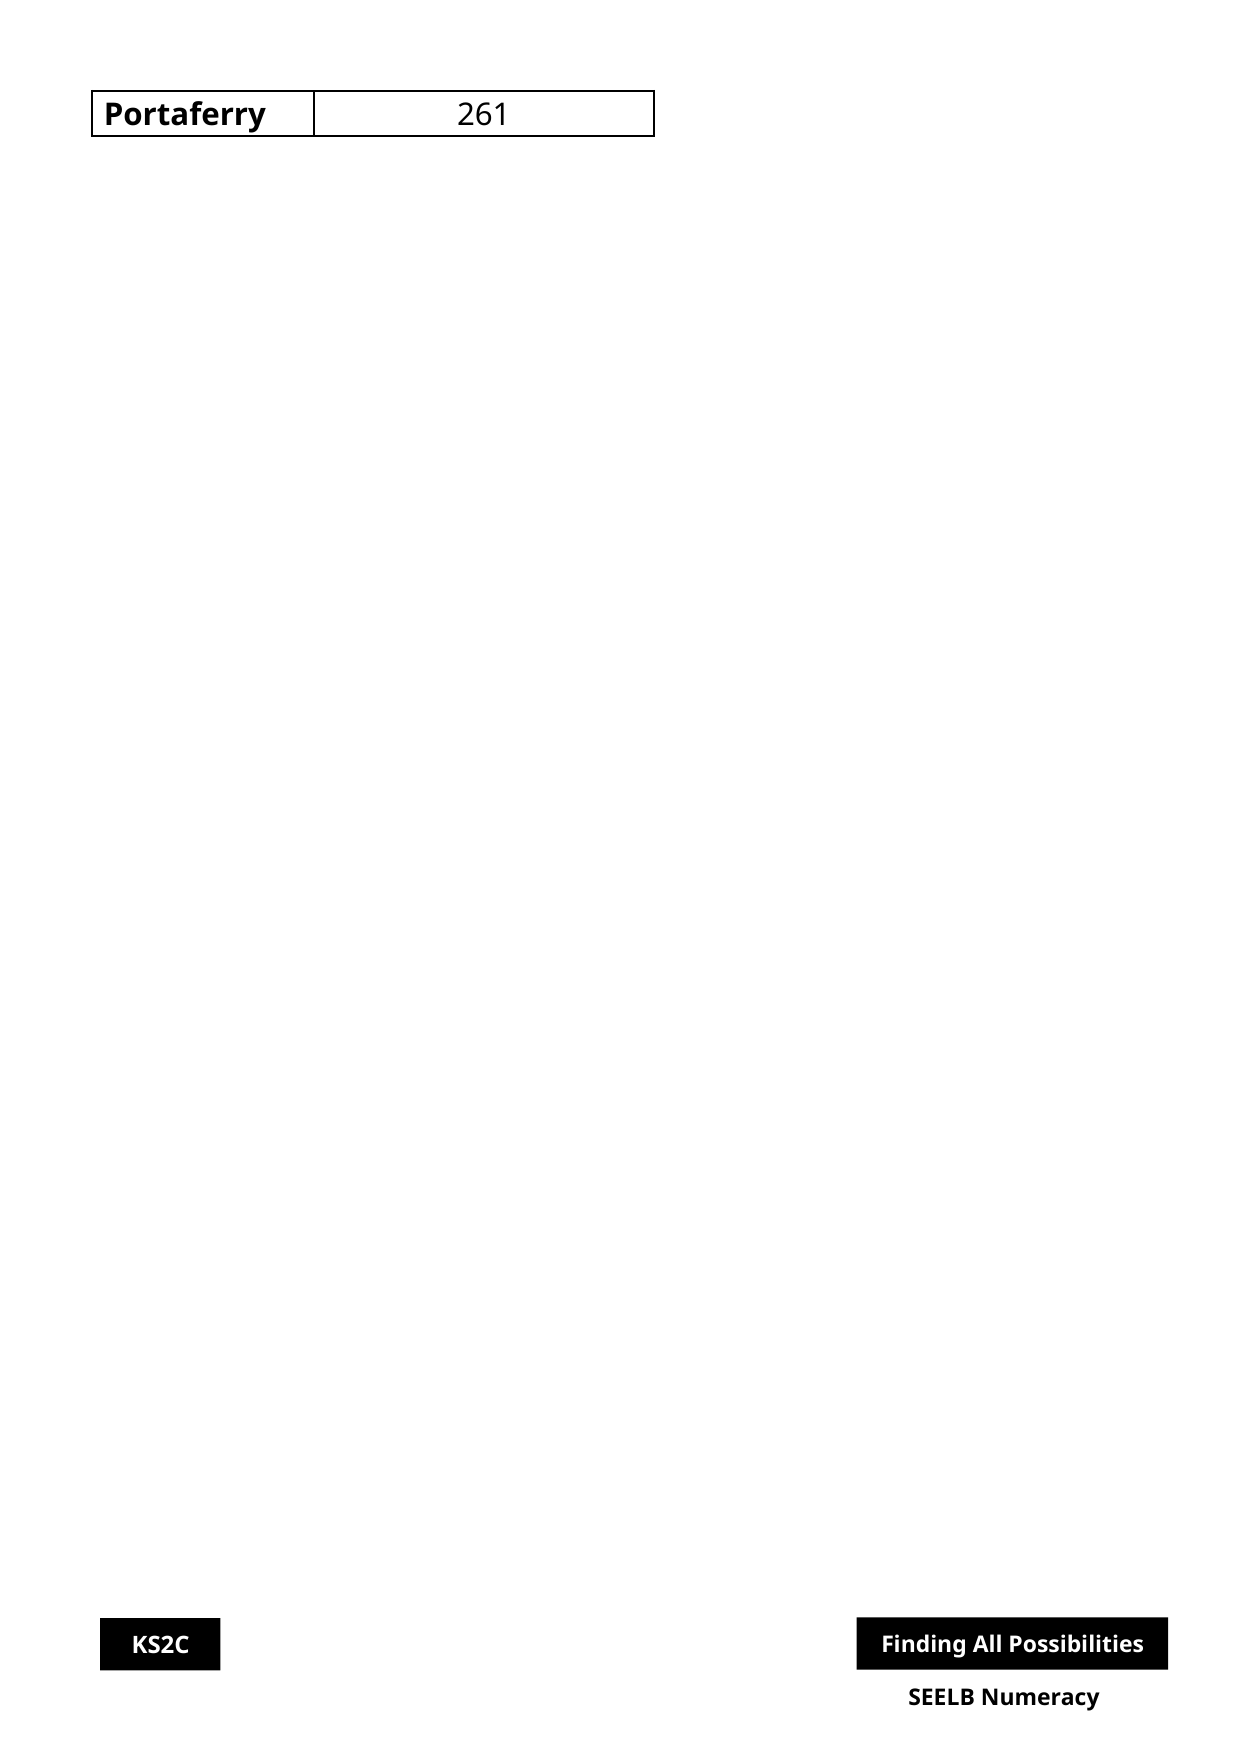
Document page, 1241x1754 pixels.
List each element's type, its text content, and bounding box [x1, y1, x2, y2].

table_cell 261 [315, 92, 653, 134]
table_cell Portaferry [93, 92, 313, 134]
